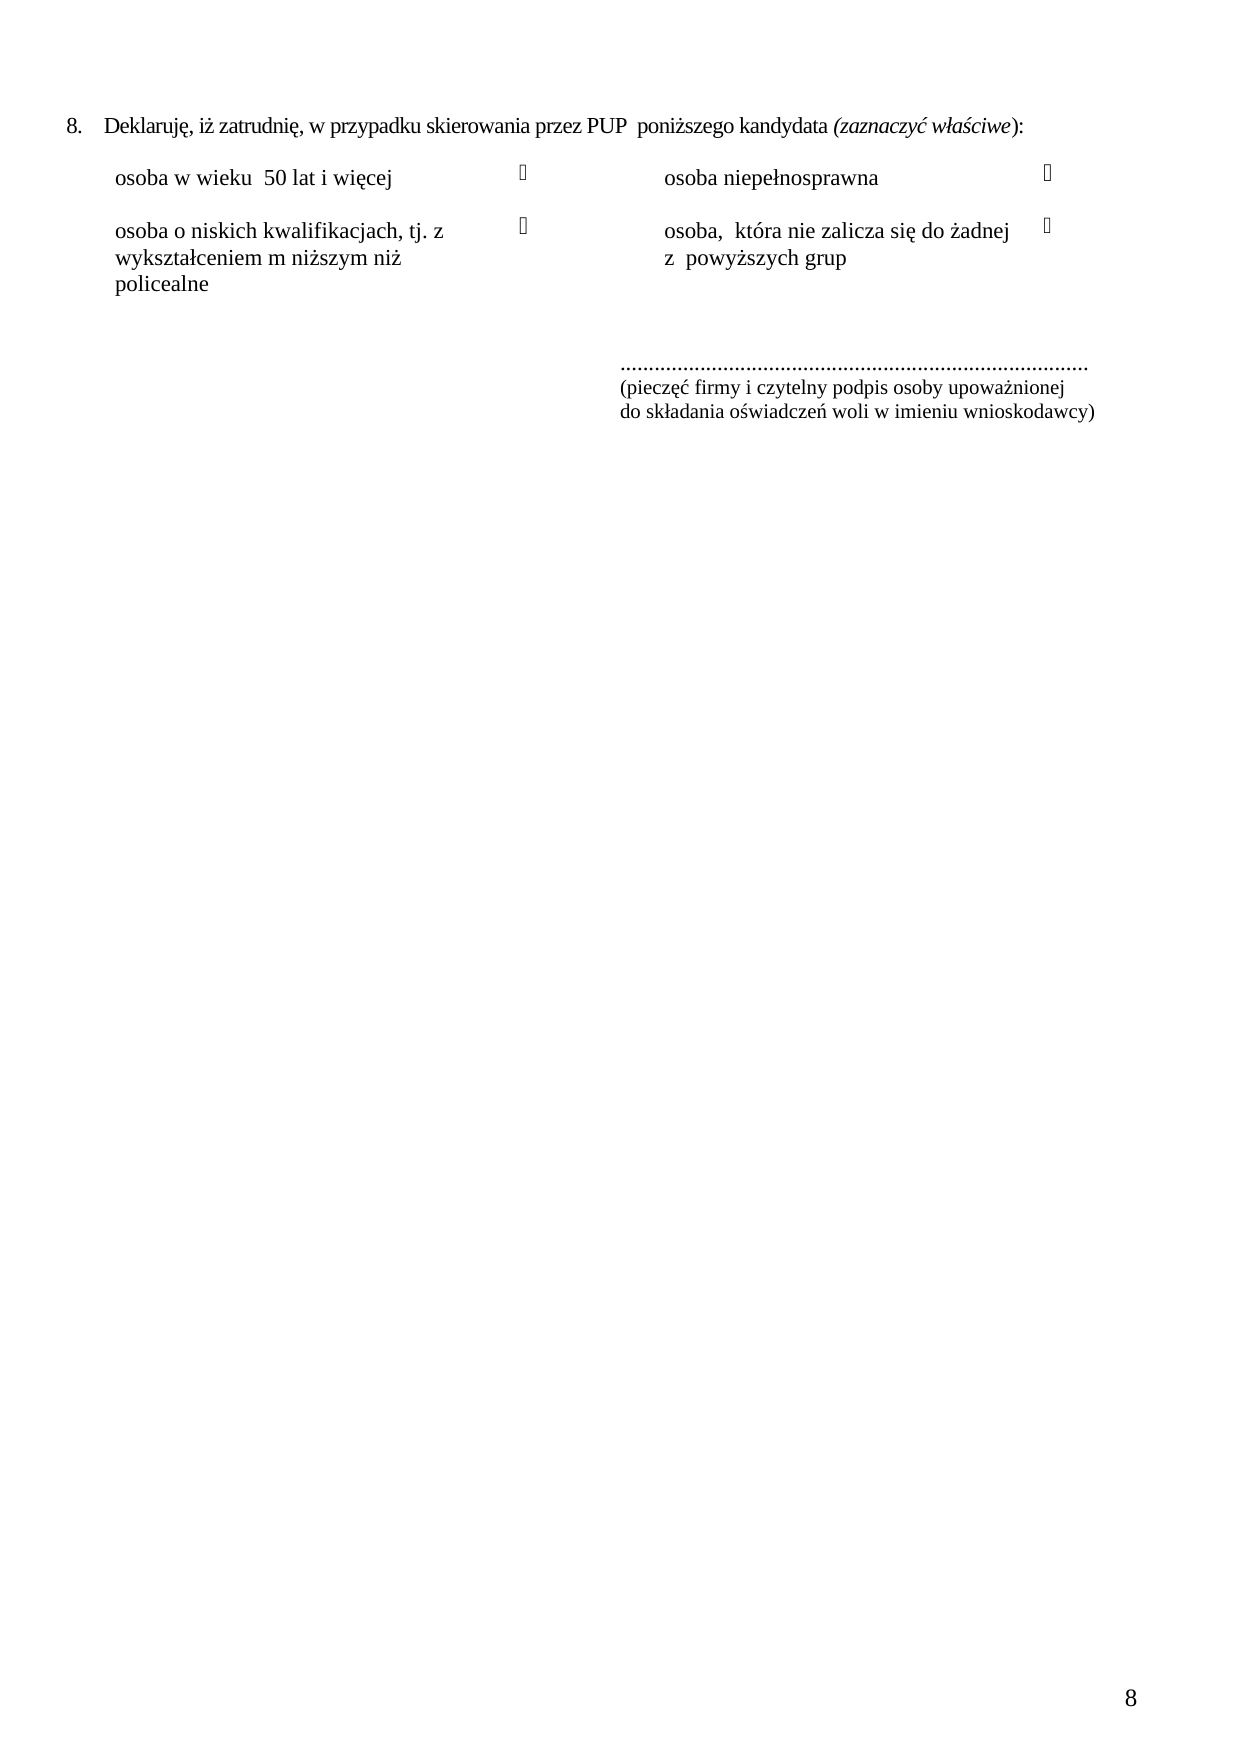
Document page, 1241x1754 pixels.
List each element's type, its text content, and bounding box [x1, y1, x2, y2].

table_header [1032, 165, 1137, 217]
list Deklaruję, iż zatrudnię, w przypadku skierowania przez PUP poniższego kandydata (zaznaczyć właściwe): [66, 112, 1137, 138]
table_cell [508, 217, 653, 323]
table_cell osoba o niskich kwalifikacjach, tj. z wykształceniem m niższym niż policealne [104, 217, 508, 323]
table_header [508, 165, 653, 217]
text (pieczęć firmy i czytelny podpis osoby upoważnionej [620, 375, 1137, 399]
table_header osoba niepełnosprawna [653, 165, 1032, 217]
table_cell osoba, która nie zalicza się do żadnej z powyższych grup [653, 217, 1032, 323]
table_cell [1032, 217, 1137, 323]
table_header osoba w wieku 50 lat i więcej [104, 165, 508, 217]
text .................................................................................. [620, 349, 1137, 375]
text do składania oświadczeń woli w imieniu wnioskodawcy) [620, 399, 1137, 423]
